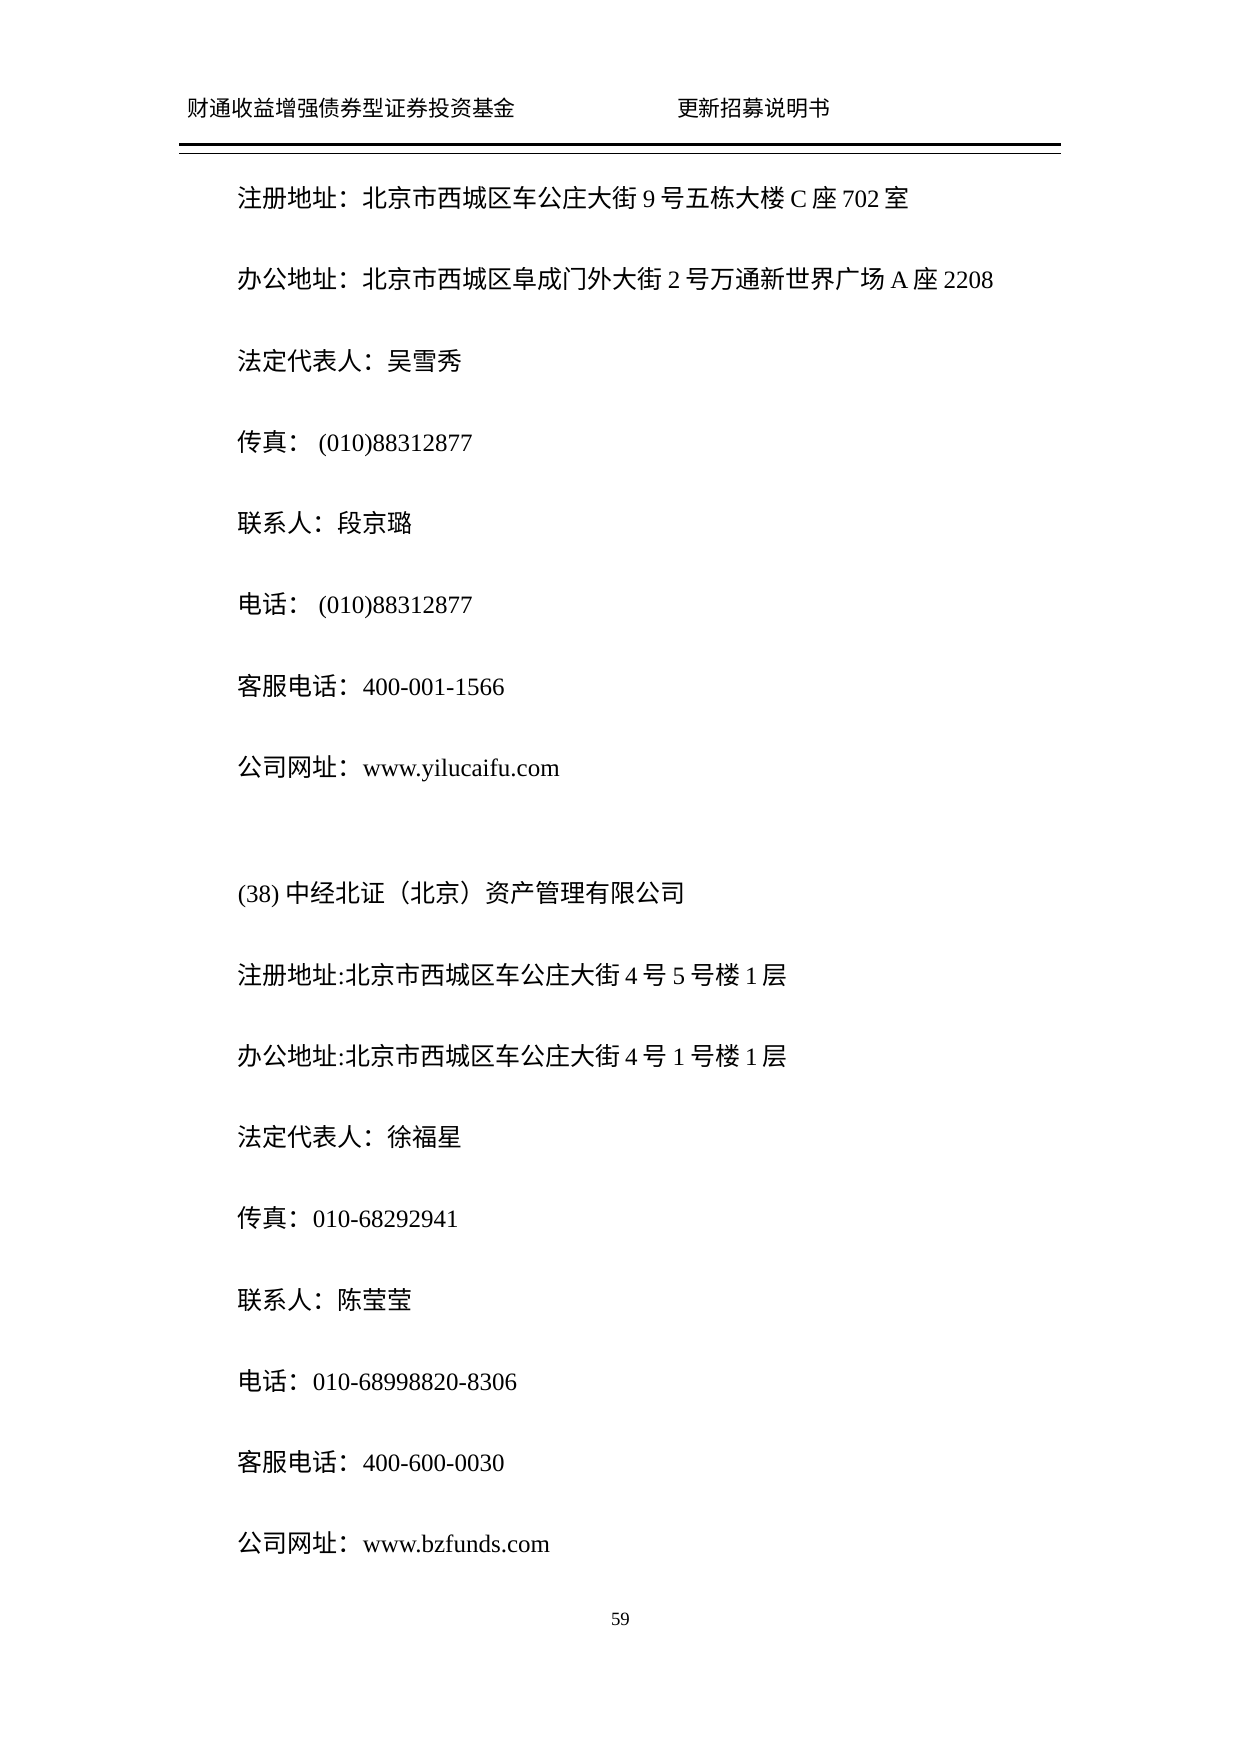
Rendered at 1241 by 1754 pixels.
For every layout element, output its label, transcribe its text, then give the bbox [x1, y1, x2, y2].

text 联系人：段京璐 [188, 489, 1053, 554]
text 电话： (010)88312877 [188, 570, 1053, 635]
text 注册地址:北京市西城区车公庄大街4号5号楼1层 [188, 941, 1053, 1006]
text 传真：010-68292941 [188, 1184, 1053, 1249]
text 联系人：陈莹莹 [188, 1266, 1053, 1331]
text 法定代表人：徐福星 [188, 1103, 1053, 1168]
text 法定代表人：吴雪秀 [188, 327, 1053, 392]
text 客服电话：400-600-0030 [188, 1428, 1053, 1493]
text 客服电话：400-001-1566 [188, 652, 1053, 717]
text 注册地址：北京市西城区车公庄大街9号五栋大楼C座702室 [188, 164, 1053, 229]
text 传真： (010)88312877 [188, 408, 1053, 473]
text 办公地址：北京市西城区阜成门外大街2号万通新世界广场A座2208 [188, 245, 1053, 310]
text 电话：010-68998820-8306 [188, 1347, 1053, 1412]
text 办公地址:北京市西城区车公庄大街4号1号楼1层 [188, 1022, 1053, 1087]
text 公司网址：www.yilucaifu.com [188, 733, 1053, 798]
text (38) 中经北证（北京）资产管理有限公司 [188, 859, 1053, 924]
text 公司网址：www.bzfunds.com [188, 1509, 1053, 1574]
